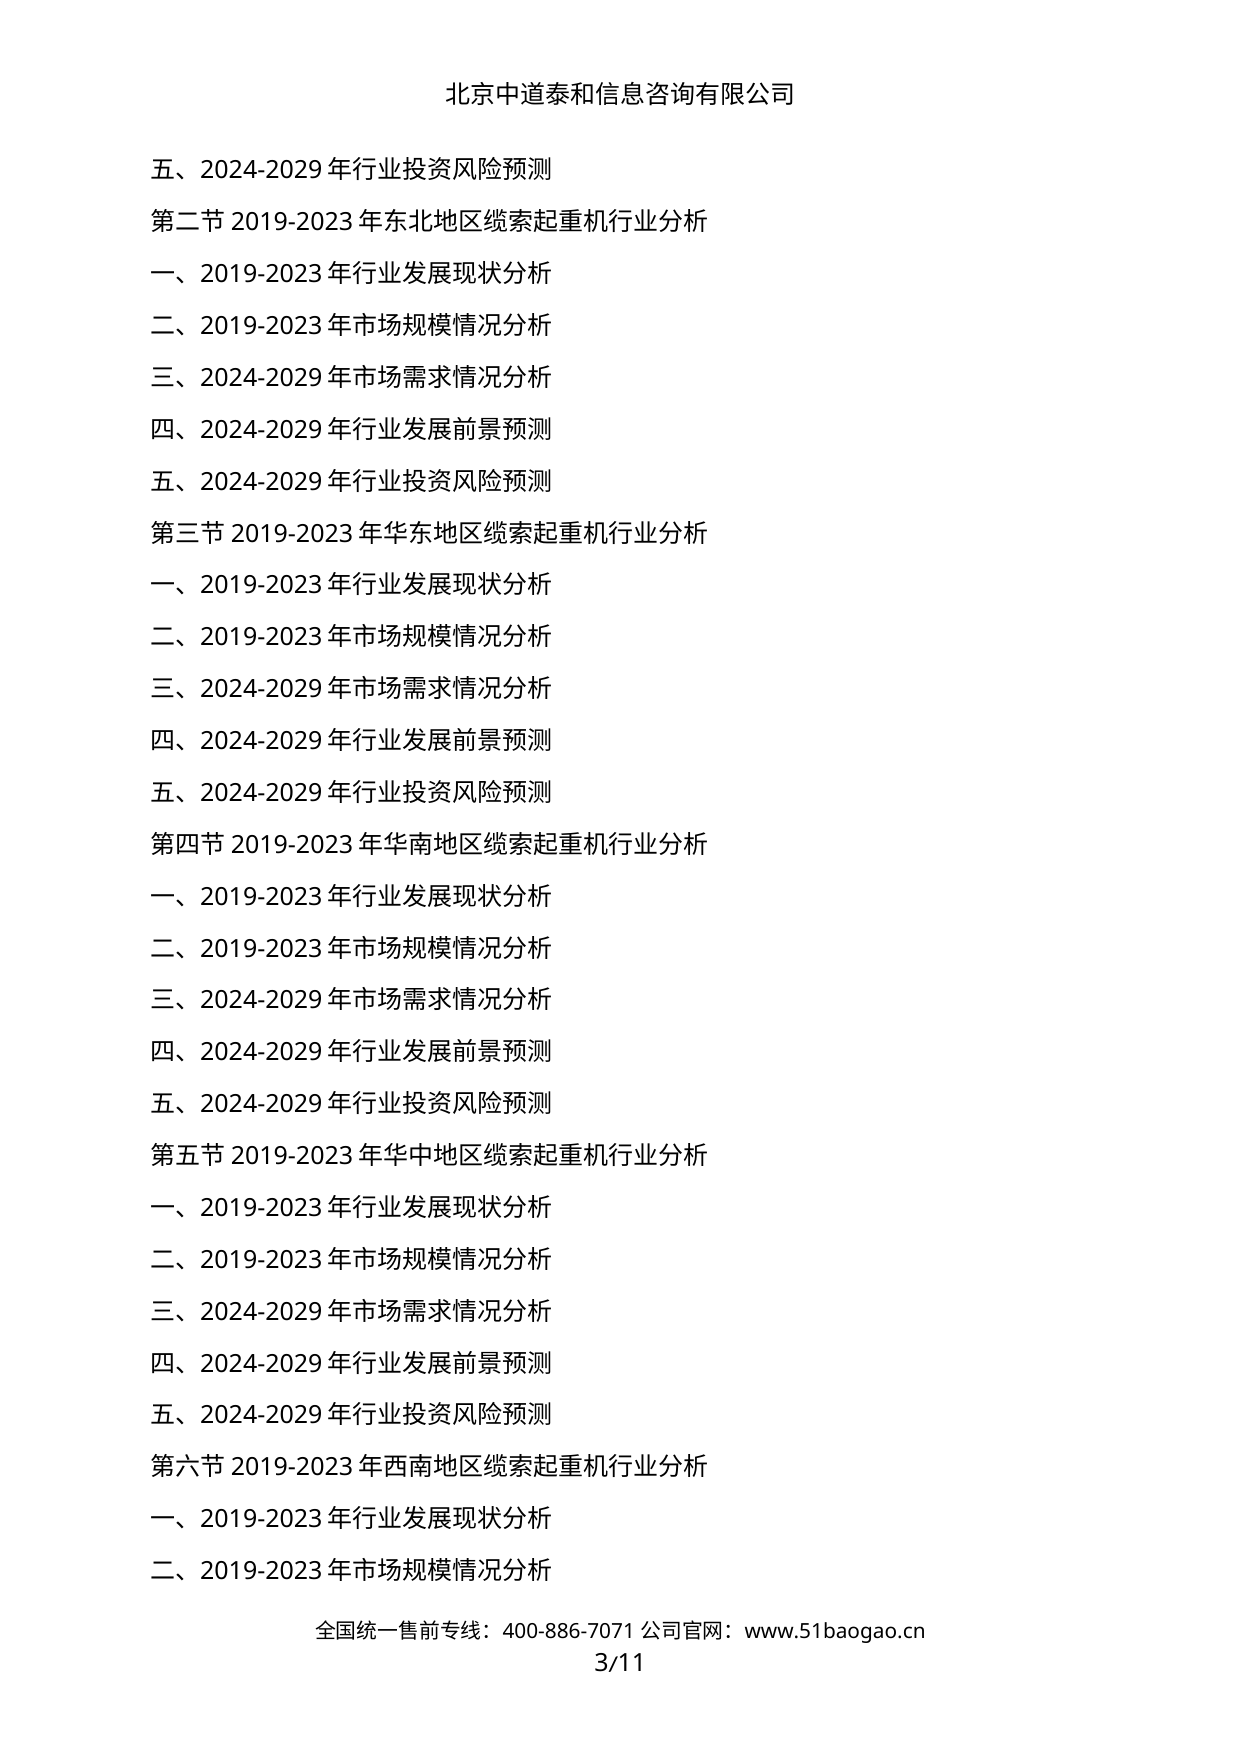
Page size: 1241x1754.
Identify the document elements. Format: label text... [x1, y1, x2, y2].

text 二、2019-2023年市场规模情况分析 [150, 1239, 1090, 1276]
text 三、2024-2029年市场需求情况分析 [150, 669, 1090, 705]
text 一、2019-2023年行业发展现状分析 [150, 565, 1090, 601]
text 二、2019-2023年市场规模情况分析 [150, 928, 1090, 964]
text 五、2024-2029年行业投资风险预测 [150, 1084, 1090, 1120]
text 第六节 2019-2023年西南地区缆索起重机行业分析 [150, 1447, 1090, 1483]
text 二、2019-2023年市场规模情况分析 [150, 306, 1090, 342]
text 四、2024-2029年行业发展前景预测 [150, 1343, 1090, 1379]
text 第四节 2019-2023年华南地区缆索起重机行业分析 [150, 824, 1090, 861]
text 一、2019-2023年行业发展现状分析 [150, 1187, 1090, 1224]
text 第二节 2019-2023年东北地区缆索起重机行业分析 [150, 202, 1090, 238]
text 二、2019-2023年市场规模情况分析 [150, 617, 1090, 653]
text 五、2024-2029年行业投资风险预测 [150, 1395, 1090, 1431]
text 五、2024-2029年行业投资风险预测 [150, 772, 1090, 809]
text 三、2024-2029年市场需求情况分析 [150, 980, 1090, 1016]
text 四、2024-2029年行业发展前景预测 [150, 721, 1090, 757]
text 三、2024-2029年市场需求情况分析 [150, 1291, 1090, 1327]
text 三、2024-2029年市场需求情况分析 [150, 357, 1090, 394]
text 四、2024-2029年行业发展前景预测 [150, 1032, 1090, 1068]
text 一、2019-2023年行业发展现状分析 [150, 876, 1090, 912]
text 二、2019-2023年市场规模情况分析 [150, 1551, 1090, 1587]
text 五、2024-2029年行业投资风险预测 [150, 150, 1090, 186]
text 一、2019-2023年行业发展现状分析 [150, 1499, 1090, 1535]
text 四、2024-2029年行业发展前景预测 [150, 409, 1090, 446]
text 五、2024-2029年行业投资风险预测 [150, 461, 1090, 497]
text 第三节 2019-2023年华东地区缆索起重机行业分析 [150, 513, 1090, 549]
text 第五节 2019-2023年华中地区缆索起重机行业分析 [150, 1136, 1090, 1172]
text 一、2019-2023年行业发展现状分析 [150, 254, 1090, 290]
